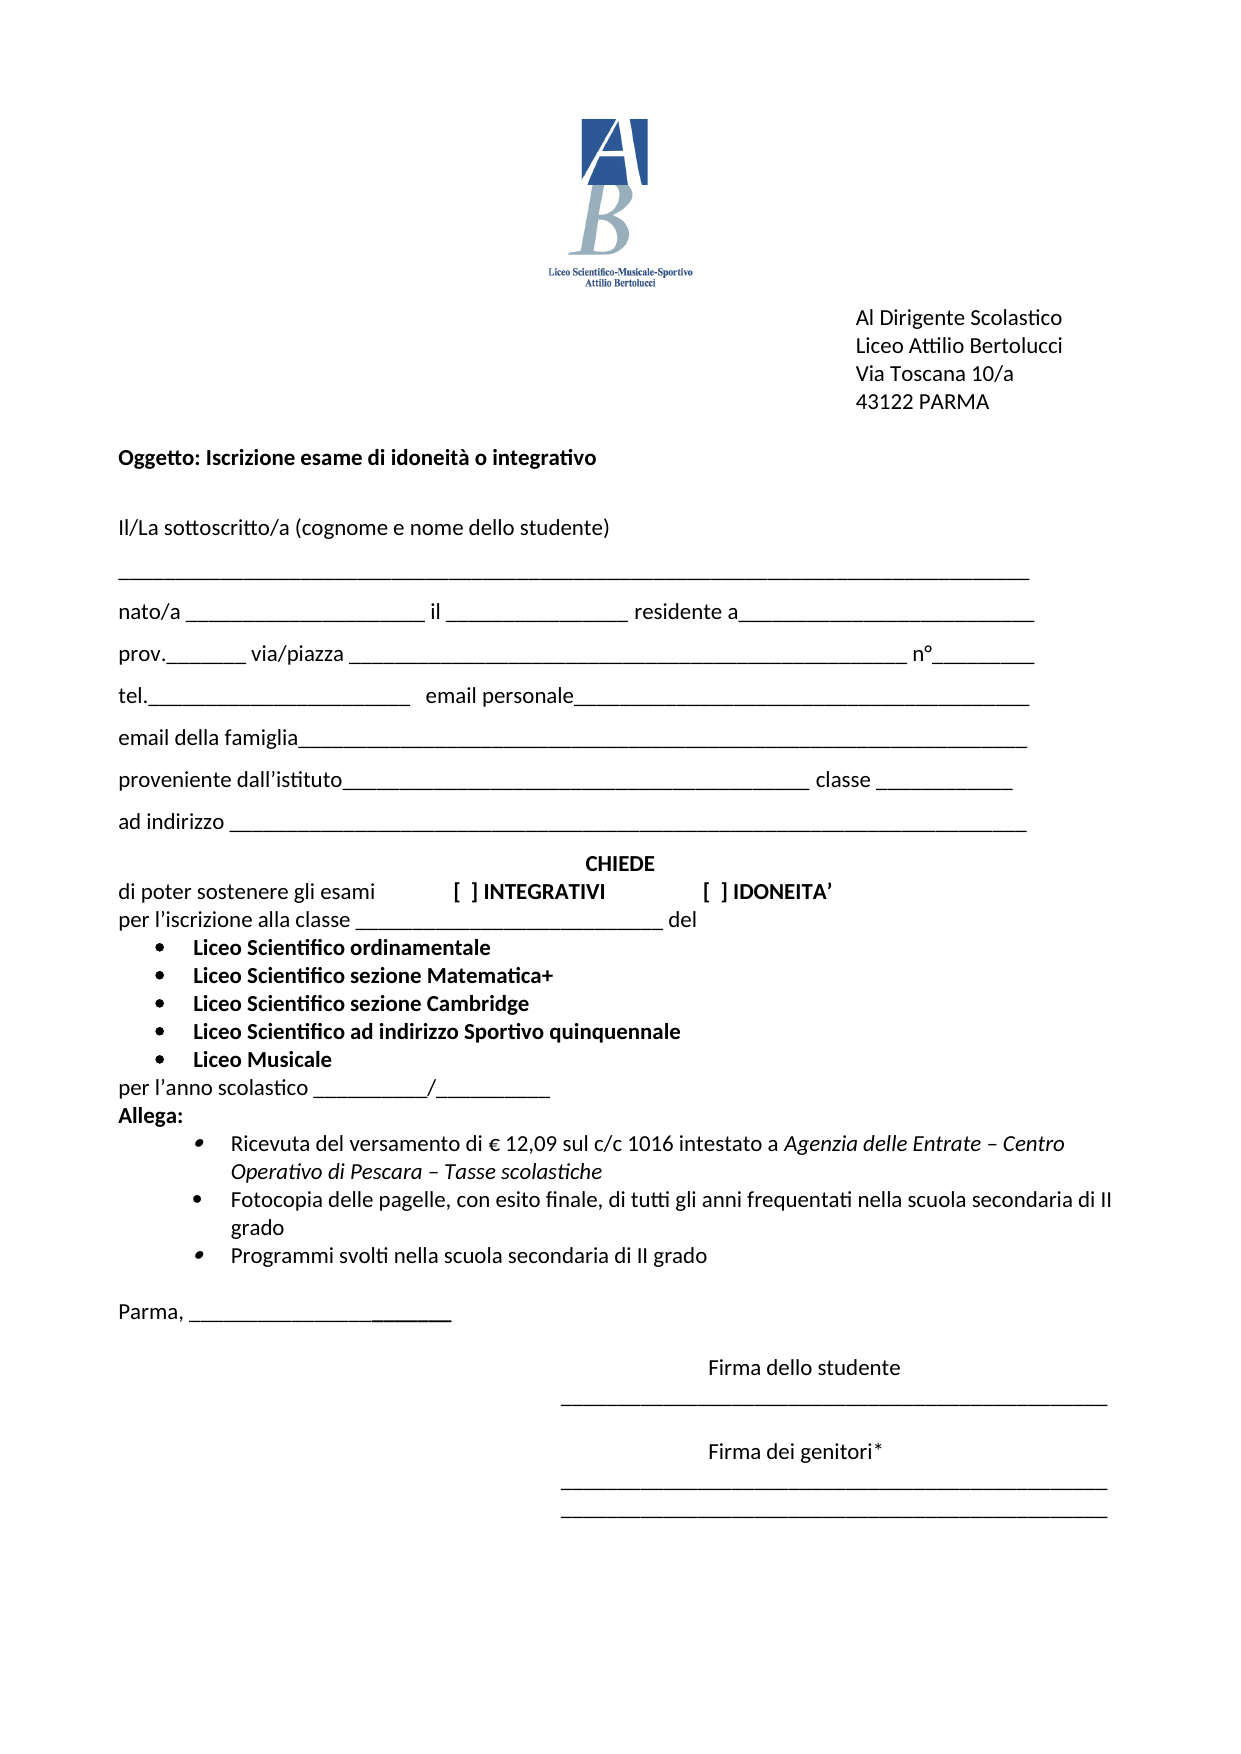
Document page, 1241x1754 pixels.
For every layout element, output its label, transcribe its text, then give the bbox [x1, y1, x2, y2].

list Liceo Scientifico ordinamentale [156, 933, 1122, 961]
text Il/La sottoscritto/a (cognome e nome dello studente) [118, 513, 1122, 541]
text Liceo Attilio Bertolucci [701, 331, 1122, 359]
list Liceo Scientifico sezione Cambridge [156, 989, 1122, 1017]
text ________________________________________________ [487, 1381, 1122, 1409]
text ________________________________________________________________________________ [118, 555, 1122, 583]
text Al Dirigente Scolastico [701, 303, 1122, 331]
list Fotocopia delle pagelle, con esito finale, di tutti gli anni frequentati nella scuola secondaria di II grado [193, 1185, 1122, 1241]
text ad indirizzo ______________________________________________________________________ [118, 807, 1122, 835]
text Firma dello studente [634, 1353, 1122, 1381]
text per l’anno scolastico __________/__________ [118, 1073, 1122, 1101]
text ________________________________________________ [487, 1493, 1122, 1521]
text 43122 PARMA [701, 387, 1122, 415]
list Ricevuta del versamento di € 12,09 sul c/c 1016 intestato a Agenzia delle Entrate – Centro Operativo di Pescara – Tasse scolastiche [193, 1129, 1122, 1185]
list Programmi svolti nella scuola secondaria di II grado [193, 1241, 1122, 1269]
text di poter sostenere gli esami [ ] INTEGRATIVI [ ] IDONEITA’ [118, 877, 1122, 905]
picture [533, 117, 707, 297]
text prov._______ via/piazza _________________________________________________ n°_________ [118, 639, 1122, 667]
list Liceo Scientifico sezione Matematica+ [156, 961, 1122, 989]
text tel._______________________ email personale________________________________________ [118, 681, 1122, 709]
text Via Toscana 10/a [701, 359, 1122, 387]
list Liceo Scientifico ad indirizzo Sportivo quinquennale [156, 1017, 1122, 1045]
text per l’iscrizione alla classe ___________________________ del [118, 905, 1122, 933]
text proveniente dall’istituto_________________________________________ classe ____________ [118, 765, 1122, 793]
text Parma, _______________________ [118, 1297, 1122, 1325]
text CHIEDE [118, 849, 1122, 877]
text Oggetto: Iscrizione esame di idoneità o integrativo [118, 443, 1122, 471]
list Liceo Musicale [156, 1045, 1122, 1073]
text email della famiglia________________________________________________________________ [118, 723, 1122, 751]
text Allega: [118, 1101, 1122, 1129]
text Firma dei genitori* [634, 1437, 1122, 1465]
text ________________________________________________ [487, 1465, 1122, 1493]
text nato/a _____________________ il ________________ residente a__________________________ [118, 597, 1122, 625]
